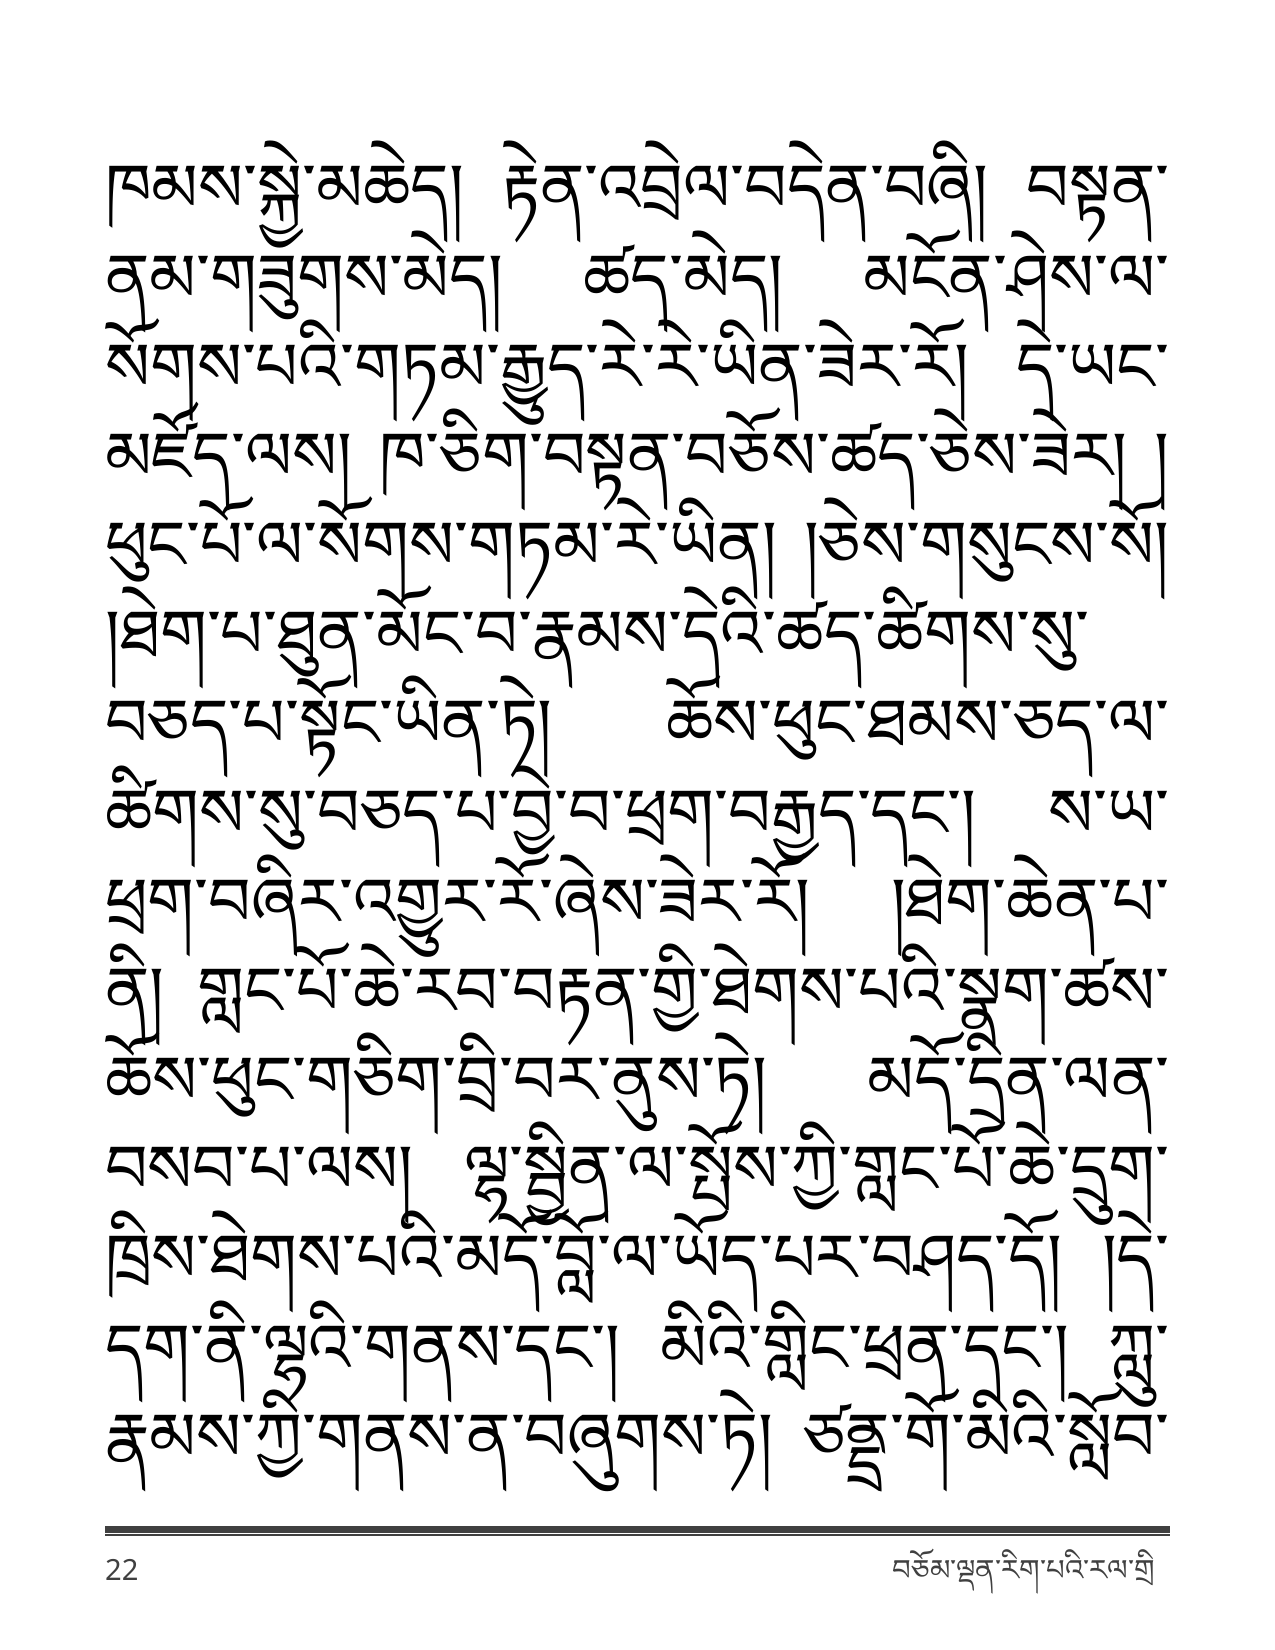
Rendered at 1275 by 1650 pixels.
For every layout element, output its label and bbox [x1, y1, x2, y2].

text [105, 150, 1170, 1476]
